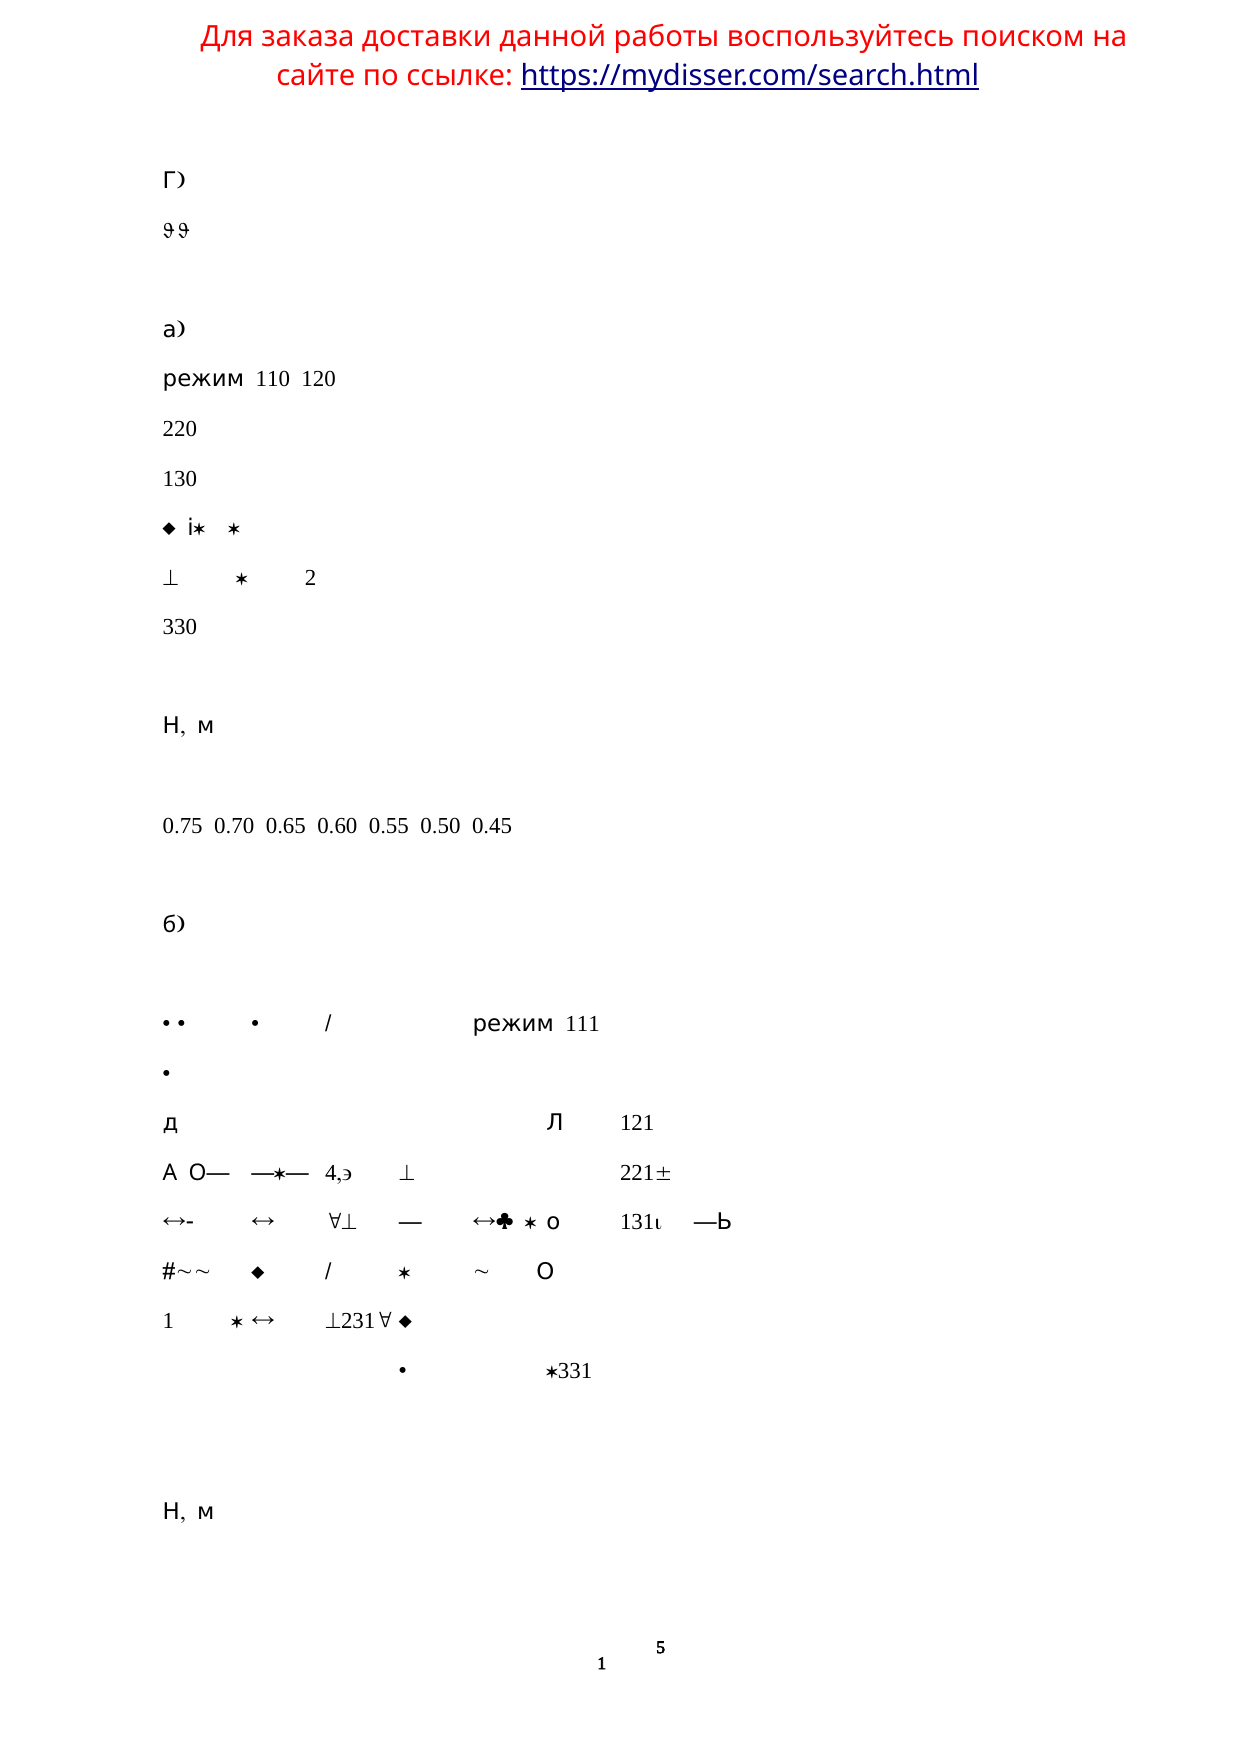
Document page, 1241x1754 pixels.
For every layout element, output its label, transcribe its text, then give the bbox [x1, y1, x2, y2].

text #~~ ♦ / * ~ О [103, 1255, 1152, 1284]
text 1 * « ^231" ♦ [103, 1305, 1152, 1334]
text J J [103, 214, 1152, 243]
text А О— —*— 4,' ^ 221± [103, 1156, 1152, 1185]
text 0.75 0.70 0.65 0.60 0.55 0.50 0.45 [103, 809, 1152, 838]
text Н, м [103, 710, 1152, 739]
text • *331 [103, 1354, 1152, 1383]
text • • • / режим 111 [103, 1007, 1152, 1036]
text • [103, 1057, 1152, 1086]
text а) [103, 313, 1152, 342]
text Г) [103, 164, 1152, 193]
text ^ * 2 [103, 561, 1152, 590]
text Н, м [103, 1495, 1152, 1524]
text д Л 121 [103, 1107, 1152, 1135]
text 130 [103, 462, 1152, 491]
text 220 [103, 412, 1152, 441]
text 330 [103, 611, 1152, 639]
text «- « "^ — «§ * о 131i —Ь [103, 1206, 1152, 1234]
text режим 110 120 [103, 363, 1152, 392]
text ♦ і* * [103, 512, 1152, 540]
text б) [103, 908, 1152, 937]
